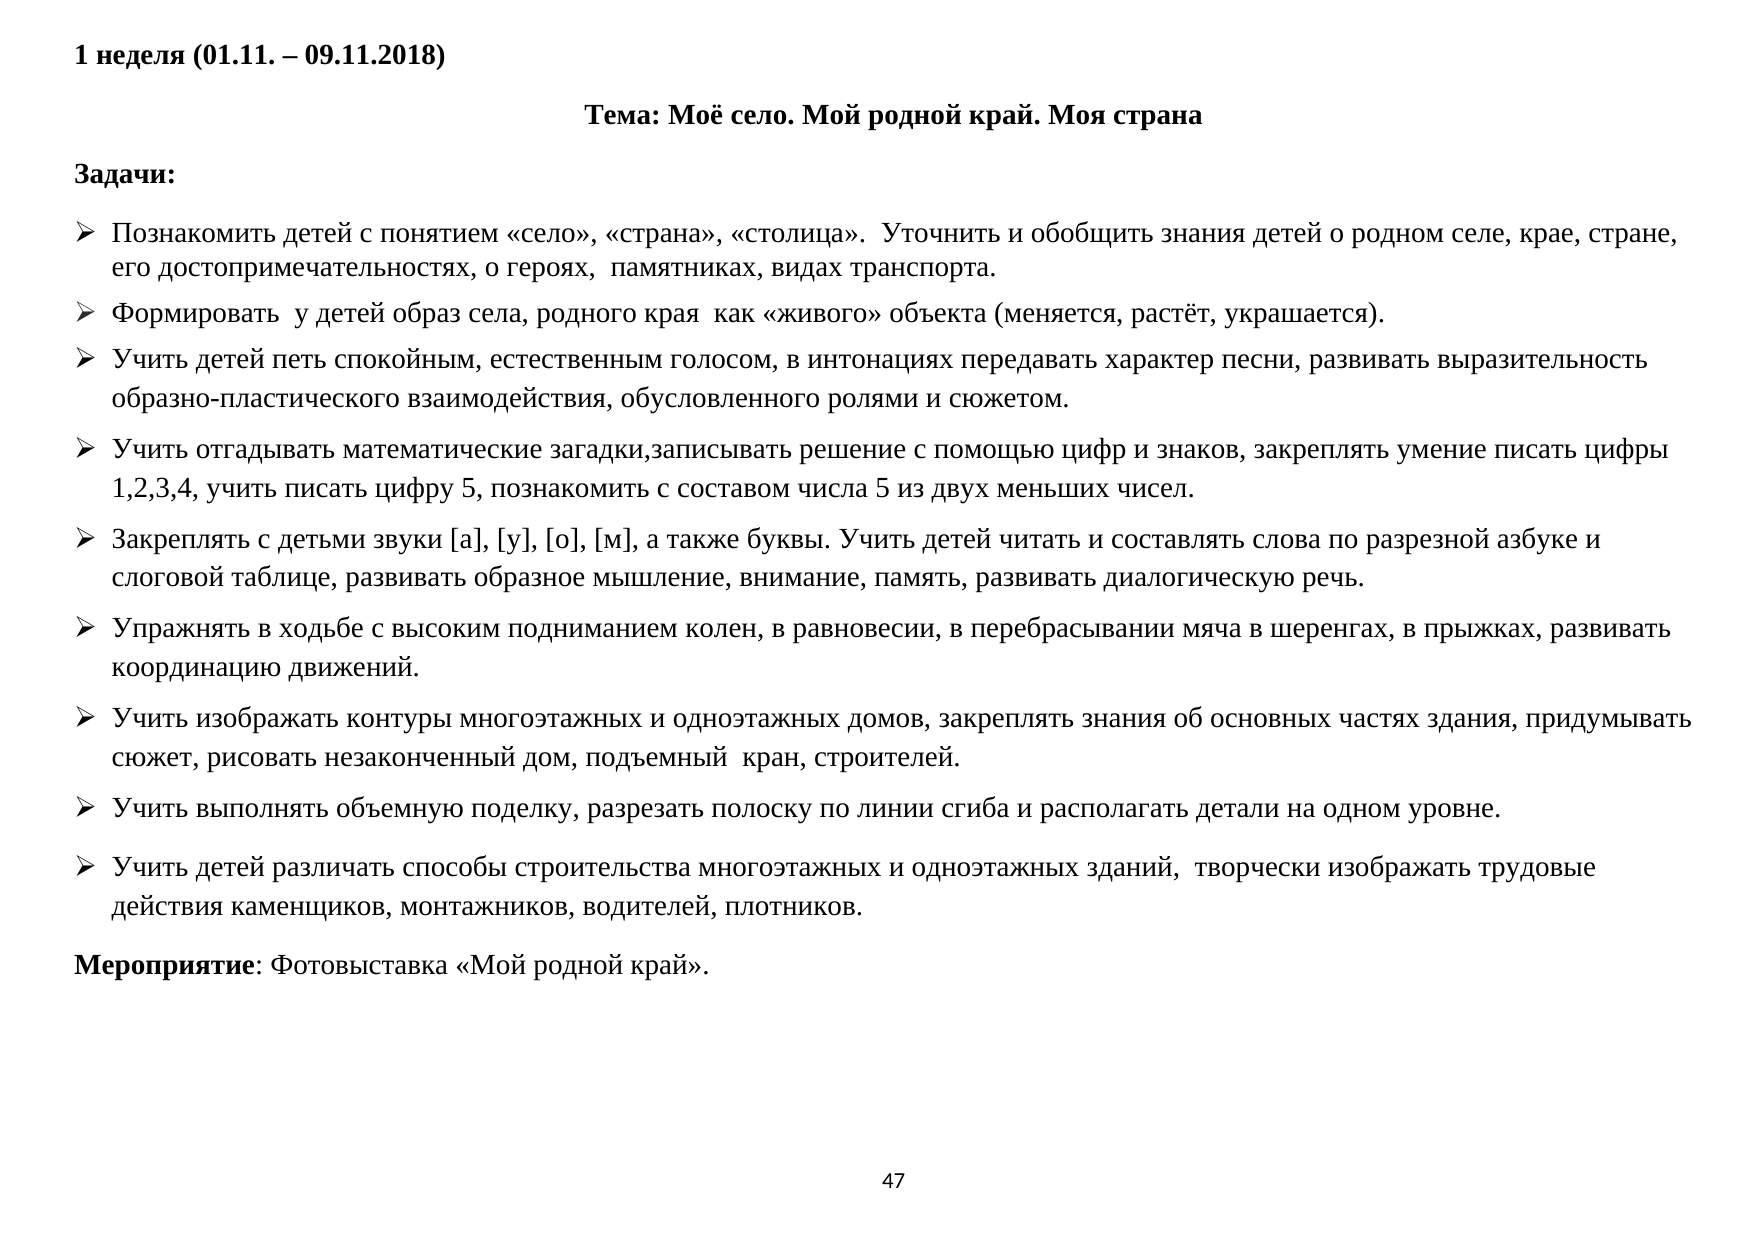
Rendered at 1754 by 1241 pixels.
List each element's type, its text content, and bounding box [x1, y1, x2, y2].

list Учить детей петь спокойным, естественным голосом, в интонациях передавать характер песни, развивать выразительность образно-пластического взаимодействия, обусловленного ролями и сюжетом. [74, 341, 1713, 414]
list Познакомить детей с понятием «село», «страна», «столица». Уточнить и обобщить знания детей о родном селе, крае, стране, его достопримечательностях, о героях, памятниках, видах транспорта. [74, 216, 1713, 283]
list Учить отгадывать математические загадки,записывать решение с помощью цифр и знаков, закреплять умение писать цифры 1,2,3,4, учить писать цифру 5, познакомить с составом числа 5 из двух меньших чисел. [74, 431, 1713, 503]
text 1 неделя (01.11. – 09.11.2018) [74, 37, 1713, 71]
list Учить детей различать способы строительства многоэтажных и одноэтажных зданий, творчески изображать трудовые действия каменщиков, монтажников, водителей, плотников. [74, 849, 1713, 922]
text Задачи: [74, 156, 1713, 190]
text Мероприятие: Фотовыставка «Мой родной край». [74, 947, 1713, 981]
list Учить изображать контуры многоэтажных и одноэтажных домов, закреплять знания об основных частях здания, придумывать сюжет, рисовать незаконченный дом, подъемный кран, строителей. [74, 700, 1713, 772]
list Формировать у детей образ села, родного края как «живого» объекта (меняется, растёт, украшается). [74, 295, 1713, 329]
list Упражнять в ходьбе с высоким подниманием колен, в равновесии, в перебрасывании мяча в шеренгах, в прыжках, развивать координацию движений. [74, 611, 1713, 683]
list Учить выполнять объемную поделку, разрезать полоску по линии сгиба и располагать детали на одном уровне. [74, 790, 1713, 823]
list Закреплять с детьми звуки [а], [у], [о], [м], а также буквы. Учить детей читать и составлять слова по разрезной азбуке и слоговой таблице, развивать образное мышление, внимание, память, развивать диалогическую речь. [74, 521, 1713, 593]
text Тема: Моё село. Мой родной край. Моя страна [74, 97, 1713, 130]
